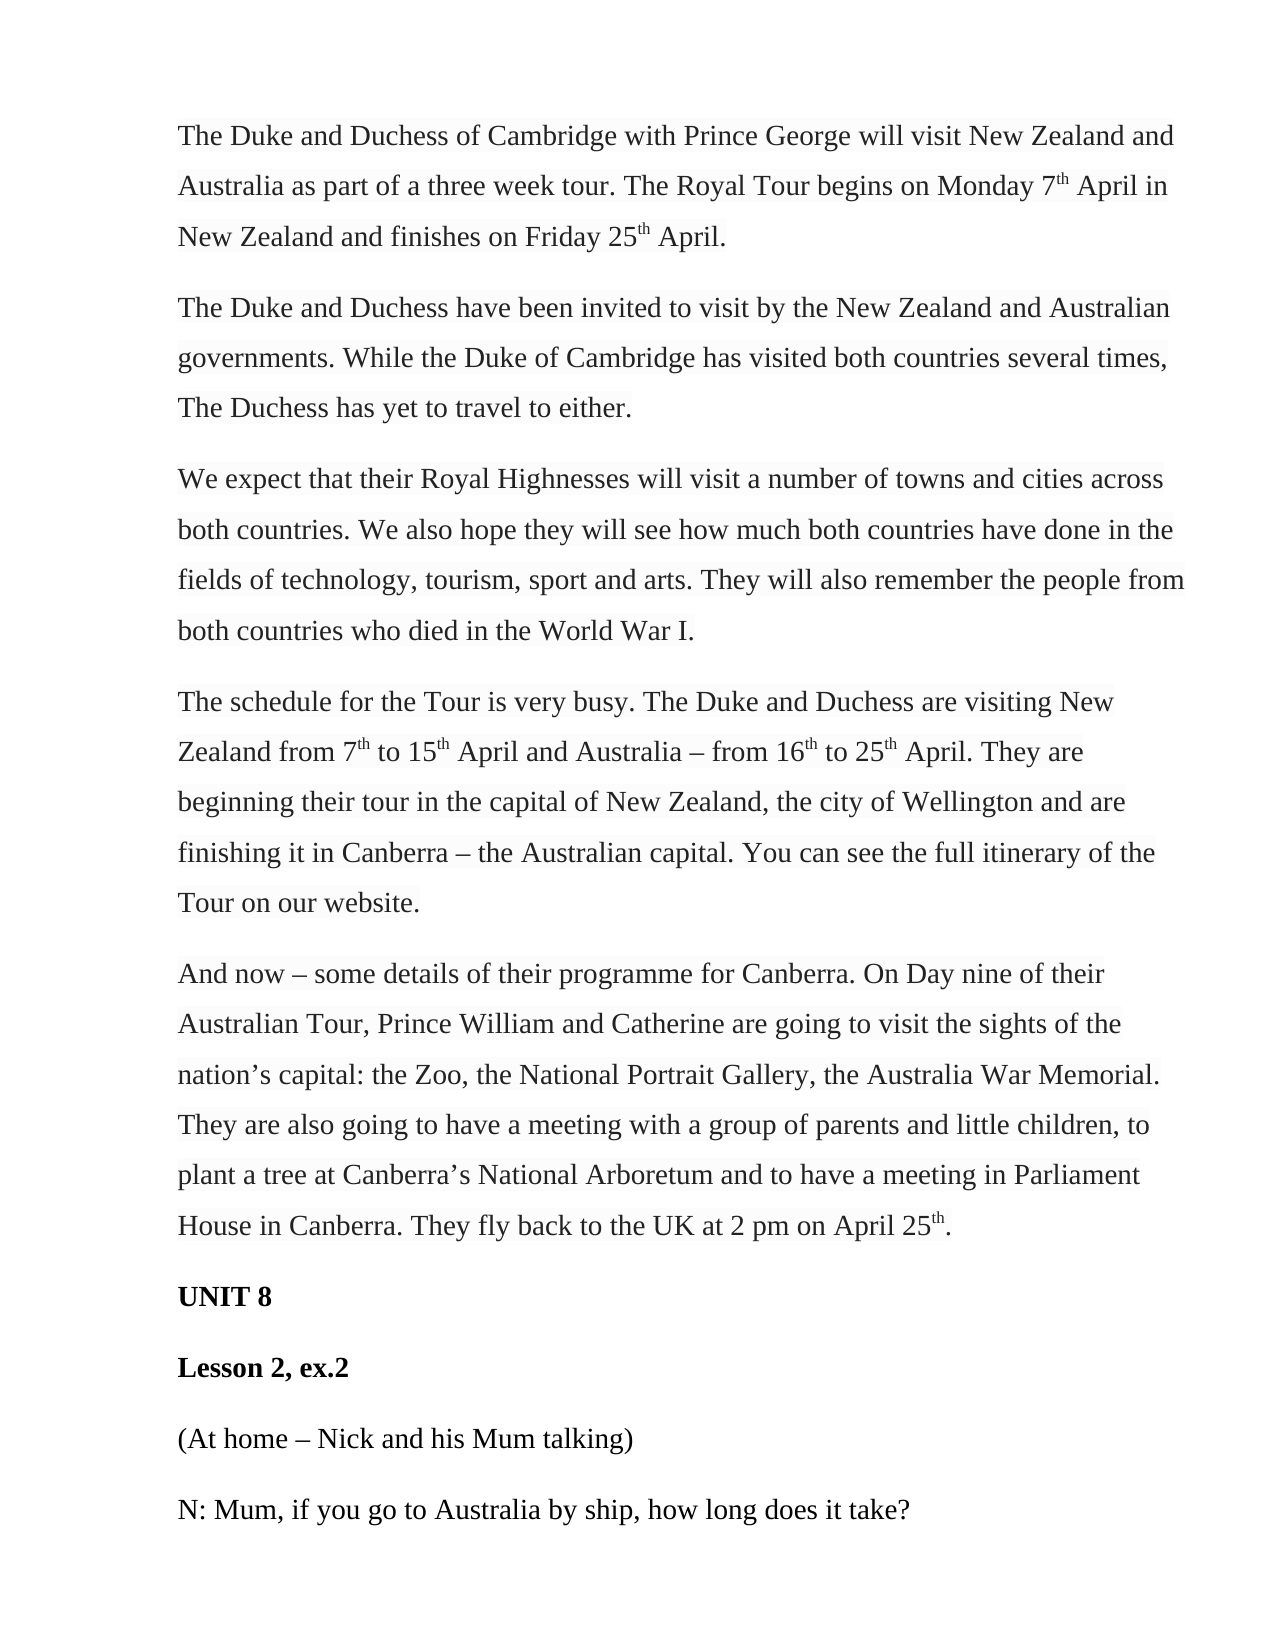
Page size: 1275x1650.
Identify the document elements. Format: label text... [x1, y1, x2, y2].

text And now – some details of their programme for Canberra. On Day nine of their Australian Tour, Prince William and Catherine are going to visit the sights of the nation’s capital: the Zoo, the National Portrait Gallery, the Australia War Memorial. They are also going to have a meeting with a group of parents and little children, to plant a tree at Canberra’s National Arboretum and to have a meeting in Parliament House in Canberra. They fly back to the UK at 2 pm on April 25th. [177, 956, 1186, 1241]
text Lesson 2, ex.2 [177, 1350, 1186, 1383]
text The Duke and Duchess have been invited to visit by the New Zealand and Australian governments. While the Duke of Cambridge has visited both countries several times, The Duchess has yet to travel to either. [177, 290, 1186, 424]
text (At home – Nick and his Mum talking) [177, 1421, 1186, 1455]
text We expect that their Royal Highnesses will visit a number of towns and cities across both countries. We also hope they will see how much both countries have done in the fields of technology, tourism, sport and arts. They will also remember the people from both countries who died in the World War I. [177, 462, 1186, 646]
text The schedule for the Tour is very busy. The Duke and Duchess are visiting New Zealand from 7th to 15th April and Australia – from 16th to 25th April. They are beginning their tour in the capital of New Zealand, the city of Wellington and are finishing it in Canberra – the Australian capital. You can see the full itinerary of the Tour on our website. [177, 684, 1186, 918]
text UNIT 8 [177, 1279, 1186, 1312]
text The Duke and Duchess of Cambridge with Prince George will visit New Zealand and Australia as part of a three week tour. The Royal Tour begins on Monday 7th April in New Zealand and finishes on Friday 25th April. [177, 118, 1186, 252]
text N: Mum, if you go to Australia by ship, how long does it take? [177, 1492, 1186, 1526]
